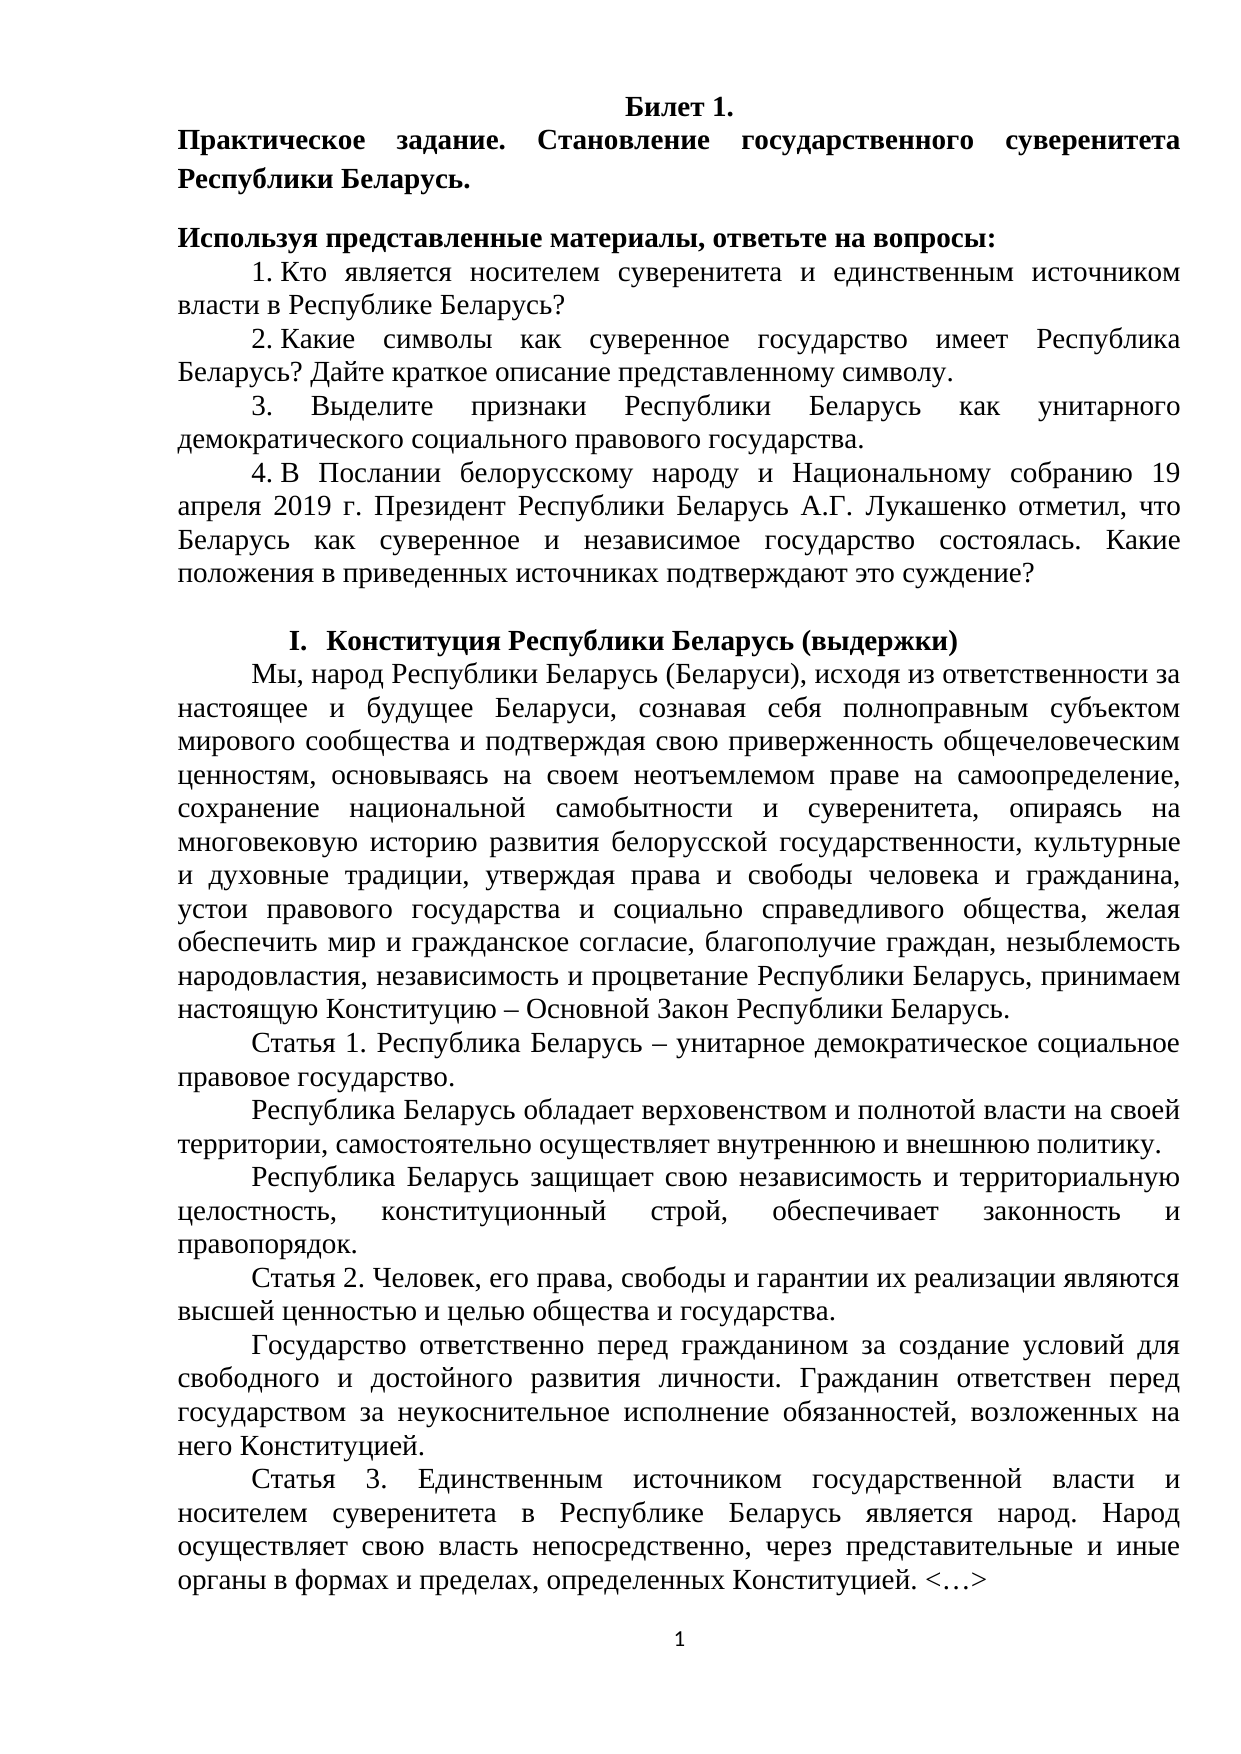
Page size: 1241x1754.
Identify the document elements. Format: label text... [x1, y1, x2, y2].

text 4. В Послании белорусскому народу и Национальному собранию 19 апреля 2019 г. Президент Республики Беларусь А.Г. Лукашенко отметил, что Беларусь как суверенное и независимое государство состоялась. Какие положения в приведенных источниках подтверждают это суждение? [177, 455, 1181, 589]
text Мы, народ Республики Беларусь (Беларуси), исходя из ответственности за настоящее и будущее Беларуси, сознавая себя полноправным субъектом мирового сообщества и подтверждая свою приверженность общечеловеческим ценностям, основываясь на своем неотъемлемом праве на самоопределение, сохранение национальной самобытности и суверенитета, опираясь на многовековую историю развития белорусской государственности, культурные и духовные традиции, утверждая права и свободы человека и гражданина, устои правового государства и социально справедливого общества, желая обеспечить мир и гражданское согласие, благополучие граждан, незыблемость народовластия, независимость и процветание Республики Беларусь, принимаем настоящую Конституцию – Основной Закон Республики Беларусь. [177, 656, 1181, 1025]
text 3. Выделите признаки Республики Беларусь как унитарного демократического социального правового государства. [177, 388, 1181, 455]
text Государство ответственно перед гражданином за создание условий для свободного и достойного развития личности. Гражданин ответствен перед государством за неукоснительное исполнение обязанностей, возложенных на него Конституцией. [177, 1327, 1181, 1461]
subtitle Конституция Республики Беларусь (выдержки) [288, 623, 1181, 656]
text Используя представленные материалы, ответьте на вопросы: [177, 220, 1181, 254]
text Статья 2. Человек, его права, свободы и гарантии их реализации являются высшей ценностью и целью общества и государства. [177, 1260, 1181, 1327]
text Статья 1. Республика Беларусь – унитарное демократическое социальное правовое государство. [177, 1025, 1181, 1092]
text Билет 1. [177, 89, 1181, 122]
text 1. Кто является носителем суверенитета и единственным источником власти в Республике Беларусь? [177, 254, 1181, 321]
text Практическое задание. Становление государственного суверенитета Республики Беларусь. [177, 122, 1181, 194]
text 2. Какие символы как суверенное государство имеет Республика Беларусь? Дайте краткое описание представленному символу. [177, 321, 1181, 388]
text Статья 3. Единственным источником государственной власти и носителем суверенитета в Республике Беларусь является народ. Народ осуществляет свою власть непосредственно, через представительные и иные органы в формах и пределах, определенных Конституцией. <…> [177, 1461, 1181, 1595]
text Республика Беларусь обладает верховенством и полнотой власти на своей территории, самостоятельно осуществляет внутреннюю и внешнюю политику. [177, 1092, 1181, 1159]
text Республика Беларусь защищает свою независимость и территориальную целостность, конституционный строй, обеспечивает законность и правопорядок. [177, 1159, 1181, 1260]
